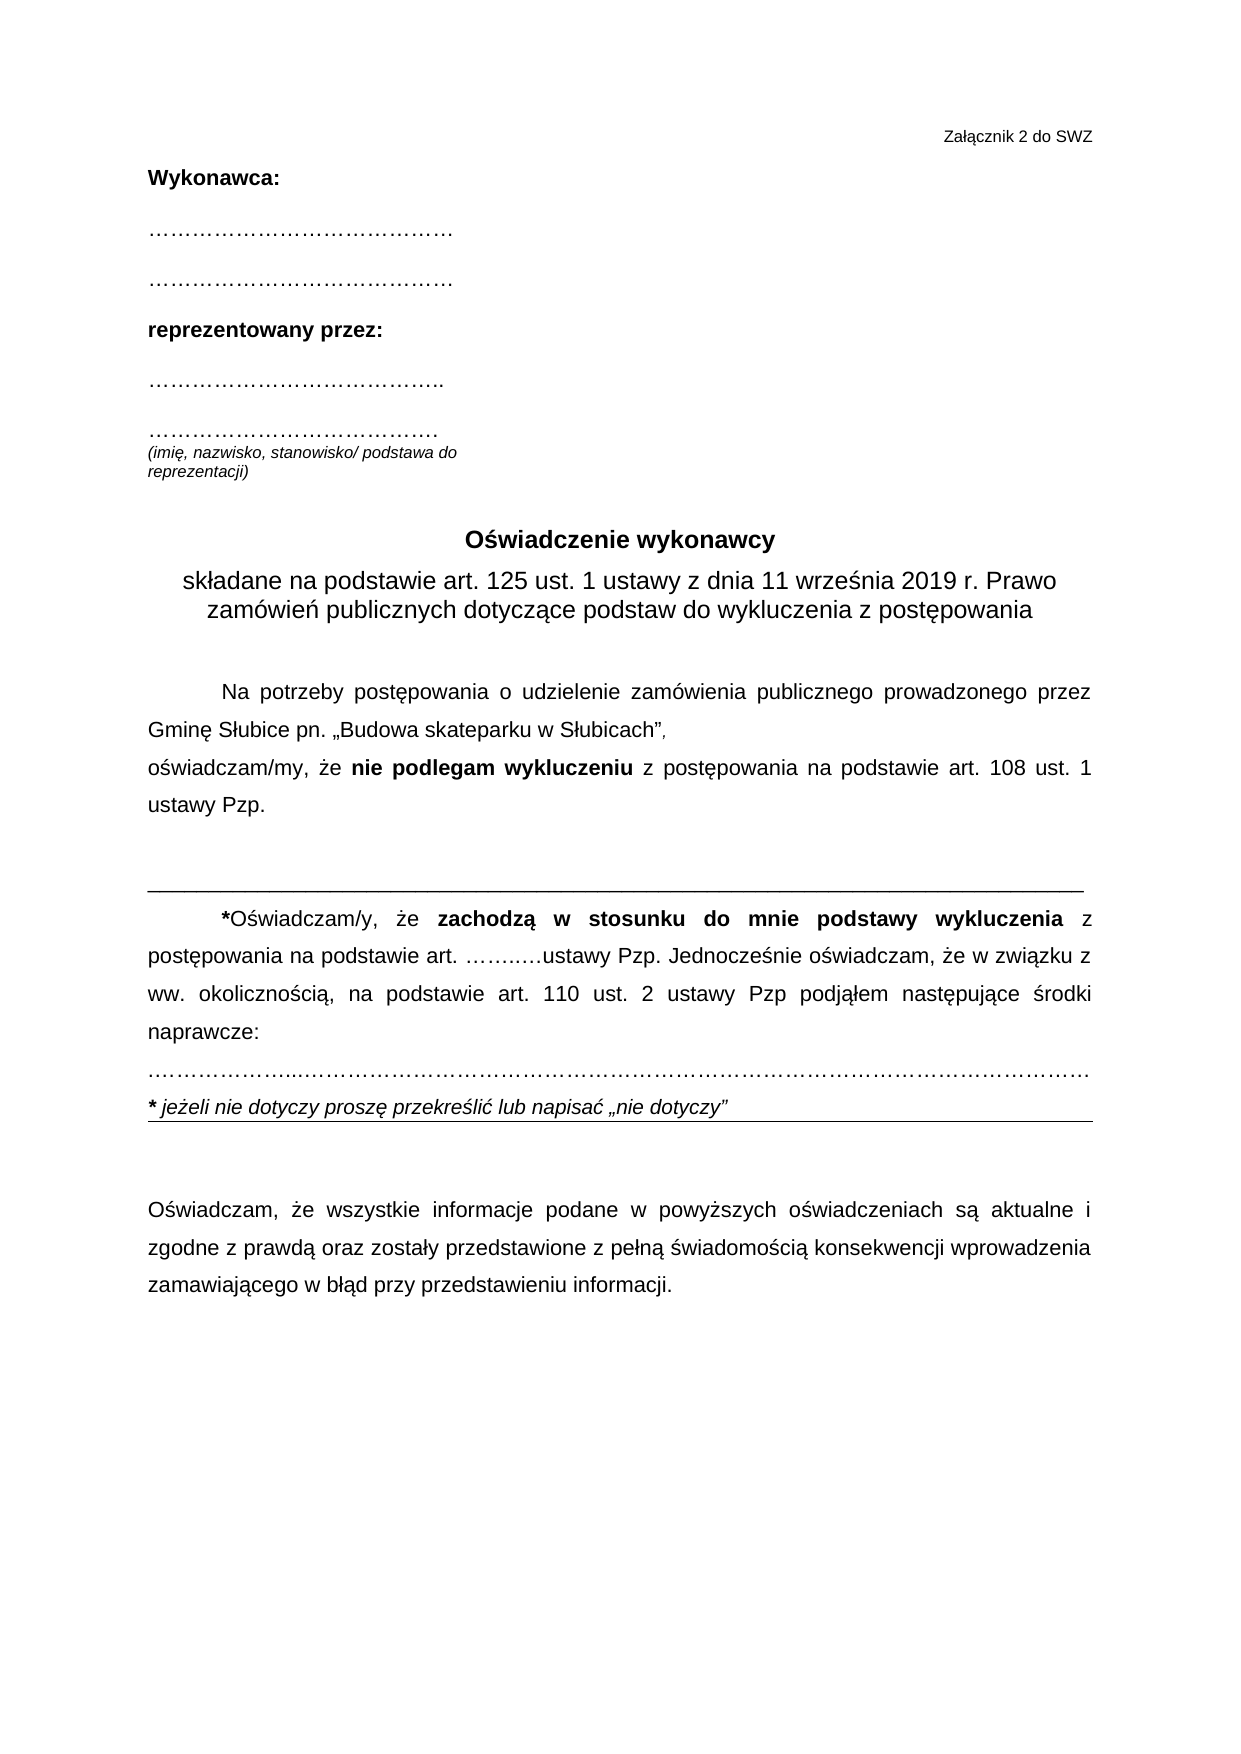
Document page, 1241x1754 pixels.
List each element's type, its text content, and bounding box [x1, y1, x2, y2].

text .………………...……………………………………………………………………………………………… [148, 1057, 1093, 1082]
text _____________________________________________________________________________ [148, 868, 1093, 893]
text składane na podstawie art. 125 ust. 1 ustawy z dnia 11 września 2019 r. Prawo zamówień publicznych dotyczące podstaw do wykluczenia z postępowania [148, 566, 1093, 652]
text ………………………………….. [148, 367, 472, 392]
text Załącznik 2 do SWZ [148, 127, 1093, 146]
text Oświadczenie wykonawcy [148, 525, 1093, 553]
text …………………………………. (imię, nazwisko, stanowisko/ podstawa do reprezentacji) [148, 417, 472, 481]
text Wykonawca: [148, 165, 1093, 191]
text * jeżeli nie dotyczy proszę przekreślić lub napisać „nie dotyczy” [148, 1095, 1093, 1121]
text Oświadczam, że wszystkie informacje podane w powyższych oświadczeniach są aktualne i zgodne z prawdą oraz zostały przedstawione z pełną świadomością konsekwencji wprowadzenia zamawiającego w błąd przy przedstawieniu informacji. [148, 1197, 1093, 1298]
text oświadczam/my, że nie podlegam wykluczeniu z postępowania na podstawie art. 108 ust. 1 ustawy Pzp. [148, 754, 1093, 817]
text Na potrzeby postępowania o udzielenie zamówienia publicznego prowadzonego przez Gminę Słubice pn. „Budowa skateparku w Słubicach”, [148, 679, 1093, 742]
text reprezentowany przez: [148, 317, 472, 342]
text *Oświadczam/y, że zachodzą w stosunku do mnie podstawy wykluczenia z postępowania na podstawie art. ……..…ustawy Pzp. Jednocześnie oświadczam, że w związku z ww. okolicznością, na podstawie art. 110 ust. 2 ustawy Pzp podjąłem następujące środki naprawcze: [148, 906, 1093, 1044]
text ………………………………………………………………………… [148, 216, 472, 291]
